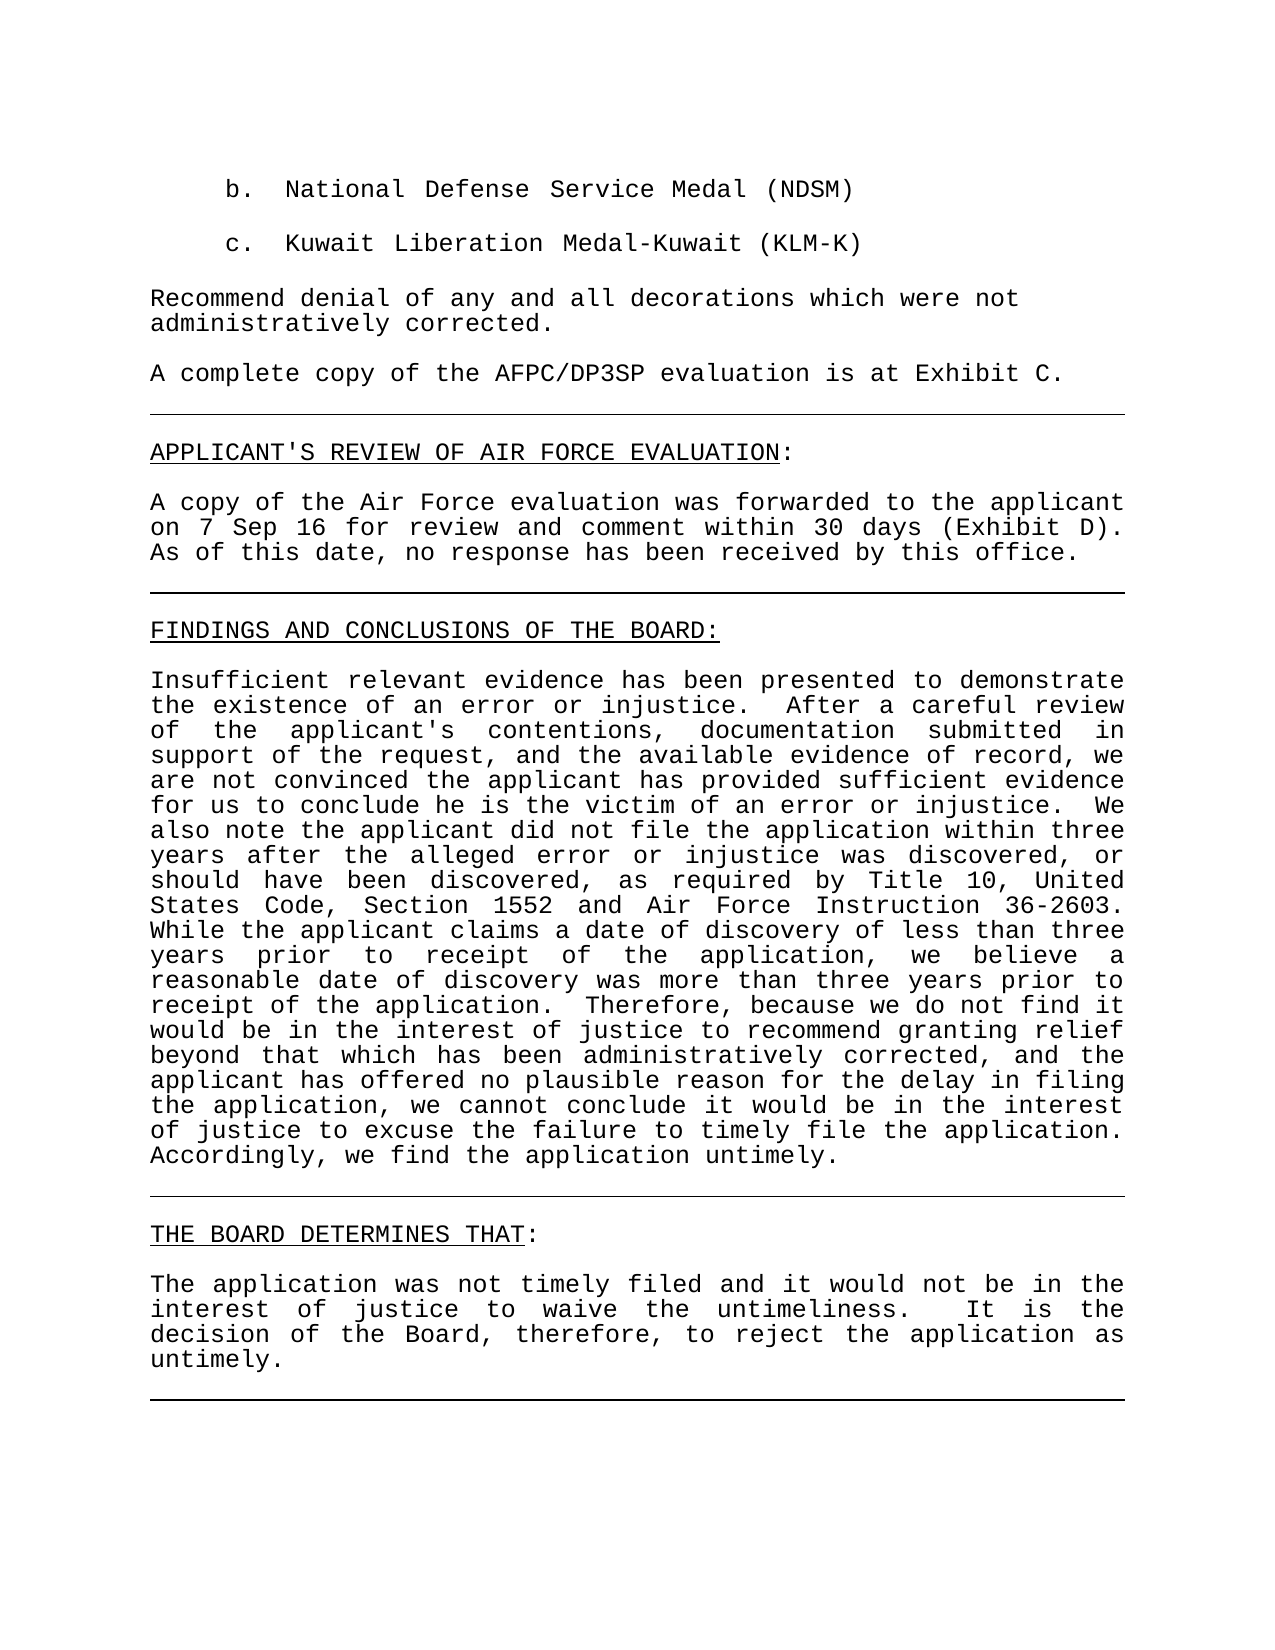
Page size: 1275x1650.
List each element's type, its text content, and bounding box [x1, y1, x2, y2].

text A copy of the Air Force evaluation was forwarded to the applicant on 7 Sep 16 for review and comment within 30 days (Exhibit D). As of this date, no response has been received by this office. [150, 490, 1125, 565]
text APPLICANT'S REVIEW OF AIR FORCE EVALUATION: [150, 440, 1125, 465]
text THE BOARD DETERMINES THAT: [150, 1222, 1125, 1247]
text A complete copy of the AFPC/DP3SP evaluation is at Exhibit C. [150, 361, 1125, 386]
text FINDINGS AND CONCLUSIONS OF THE BOARD: [150, 619, 1125, 644]
text The application was not timely filed and it would not be in the interest of justice to waive the untimeliness. It is the decision of the Board, therefore, to reject the application as untimely. [150, 1272, 1125, 1372]
text b. National Defense Service Medal (NDSM) [150, 177, 1125, 202]
text Insufficient relevant evidence has been presented to demonstrate the existence of an error or injustice. After a careful review of the applicant's contentions, documentation submitted in support of the request, and the available evidence of record, we are not convinced the applicant has provided sufficient evidence for us to conclude he is the victim of an error or injustice. We also note the applicant did not file the application within three years after the alleged error or injustice was discovered, or should have been discovered, as required by Title 10, United States Code, Section 1552 and Air Force Instruction 36-2603. While the applicant claims a date of discovery of less than three years prior to receipt of the application, we believe a reasonable date of discovery was more than three years prior to receipt of the application. Therefore, because we do not find it would be in the interest of justice to recommend granting relief beyond that which has been administratively corrected, and the applicant has offered no plausible reason for the delay in filing the application, we cannot conclude it would be in the interest of justice to excuse the failure to timely file the application. Accordingly, we find the application untimely. [150, 669, 1125, 1169]
text c. Kuwait Liberation Medal-Kuwait (KLM-K) [150, 232, 1125, 257]
text Recommend denial of any and all decorations which were not administratively corrected. [150, 286, 1125, 336]
